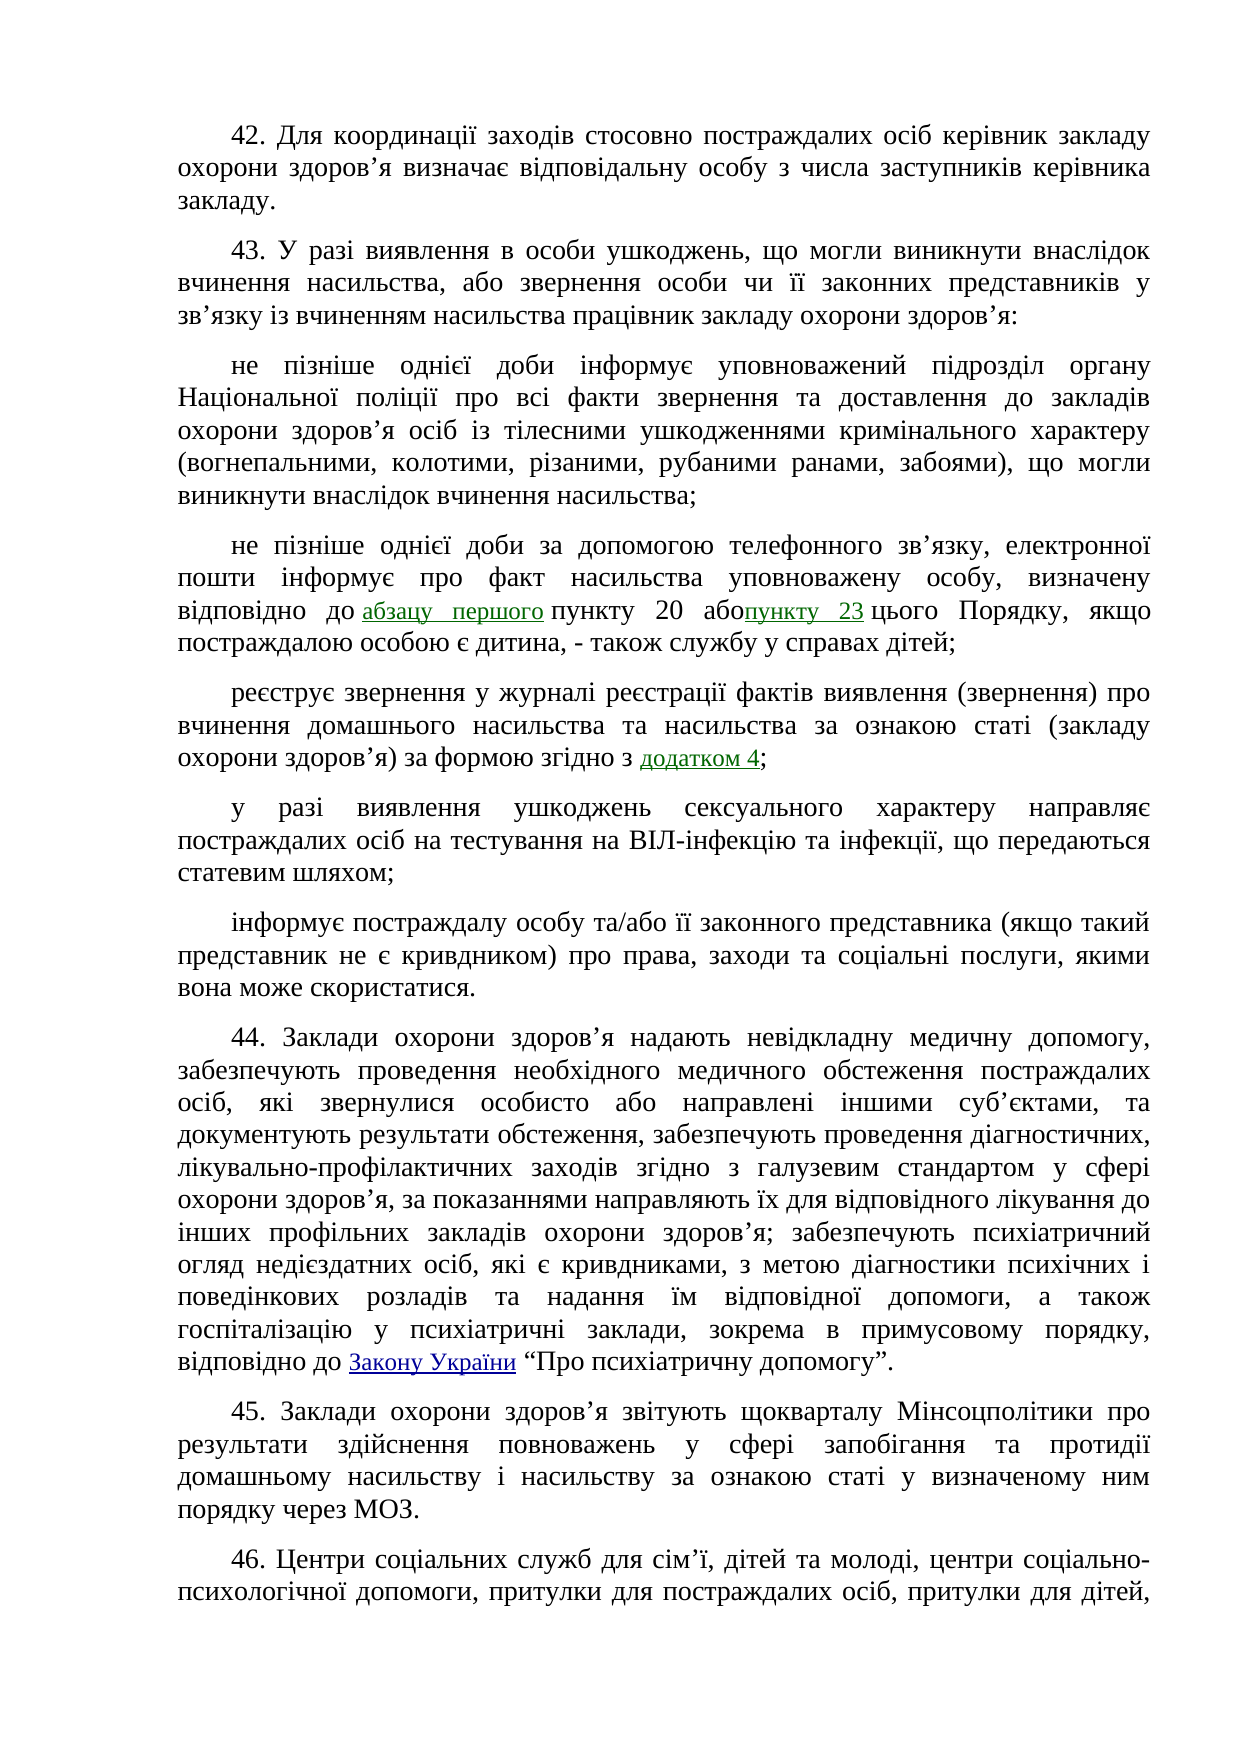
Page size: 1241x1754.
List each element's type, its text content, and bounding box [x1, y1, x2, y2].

text не пізніше однієї доби інформує уповноважений підрозділ органу Національної поліції про всі факти звернення та доставлення до закладів охорони здоров’я осіб із тілесними ушкодженнями кримінального характеру (вогнепальними, колотими, різаними, рубаними ранами, забоями), що могли виникнути внаслідок вчинення насильства; [177, 348, 1152, 510]
text 45. Заклади охорони здоров’я звітують щокварталу Мінсоцполітики про результати здійснення повноважень у сфері запобігання та протидії домашньому насильству і насильству за ознакою статі у визначеному ним порядку через МОЗ. [177, 1394, 1152, 1524]
text 43. У разі виявлення в особи ушкоджень, що могли виникнути внаслідок вчинення насильства, або звернення особи чи її законних представників у зв’язку із вчиненням насильства працівник закладу охорони здоров’я: [177, 233, 1152, 330]
text реєструє звернення у журналі реєстрації фактів виявлення (звернення) про вчинення домашнього насильства та насильства за ознакою статі (закладу охорони здоров’я) за формою згідно з додатком 4; [177, 675, 1152, 772]
text не пізніше однієї доби за допомогою телефонного зв’язку, електронної пошти інформує про факт насильства уповноважену особу, визначену відповідно до абзацу першого пункту 20 абопункту 23 цього Порядку, якщо постраждалою особою є дитина, - також службу у справах дітей; [177, 528, 1152, 657]
text 44. Заклади охорони здоров’я надають невідкладну медичну допомогу, забезпечують проведення необхідного медичного обстеження постраждалих осіб, які звернулися особисто або направлені іншими суб’єктами, та документують результати обстеження, забезпечують проведення діагностичних, лікувально-профілактичних заходів згідно з галузевим стандартом у сфері охорони здоров’я, за показаннями направляють їх для відповідного лікування до інших профільних закладів охорони здоров’я; забезпечують психіатричний огляд недієздатних осіб, які є кривдниками, з метою діагностики психічних і поведінкових розладів та надання їм відповідної допомоги, а також госпіталізацію у психіатричні заклади, зокрема в примусовому порядку, відповідно до Закону України “Про психіатричну допомогу”. [177, 1020, 1152, 1377]
text інформує постраждалу особу та/або її законного представника (якщо такий представник не є кривдником) про права, заходи та соціальні послуги, якими вона може скористатися. [177, 905, 1152, 1002]
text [177, 1542, 1152, 1607]
text у разі виявлення ушкоджень сексуального характеру направляє постраждалих осіб на тестування на ВІЛ-інфекцію та інфекції, що передаються статевим шляхом; [177, 790, 1152, 887]
text 42. Для координації заходів стосовно постраждалих осіб керівник закладу охорони здоров’я визначає відповідальну особу з числа заступників керівника закладу. [177, 118, 1152, 215]
